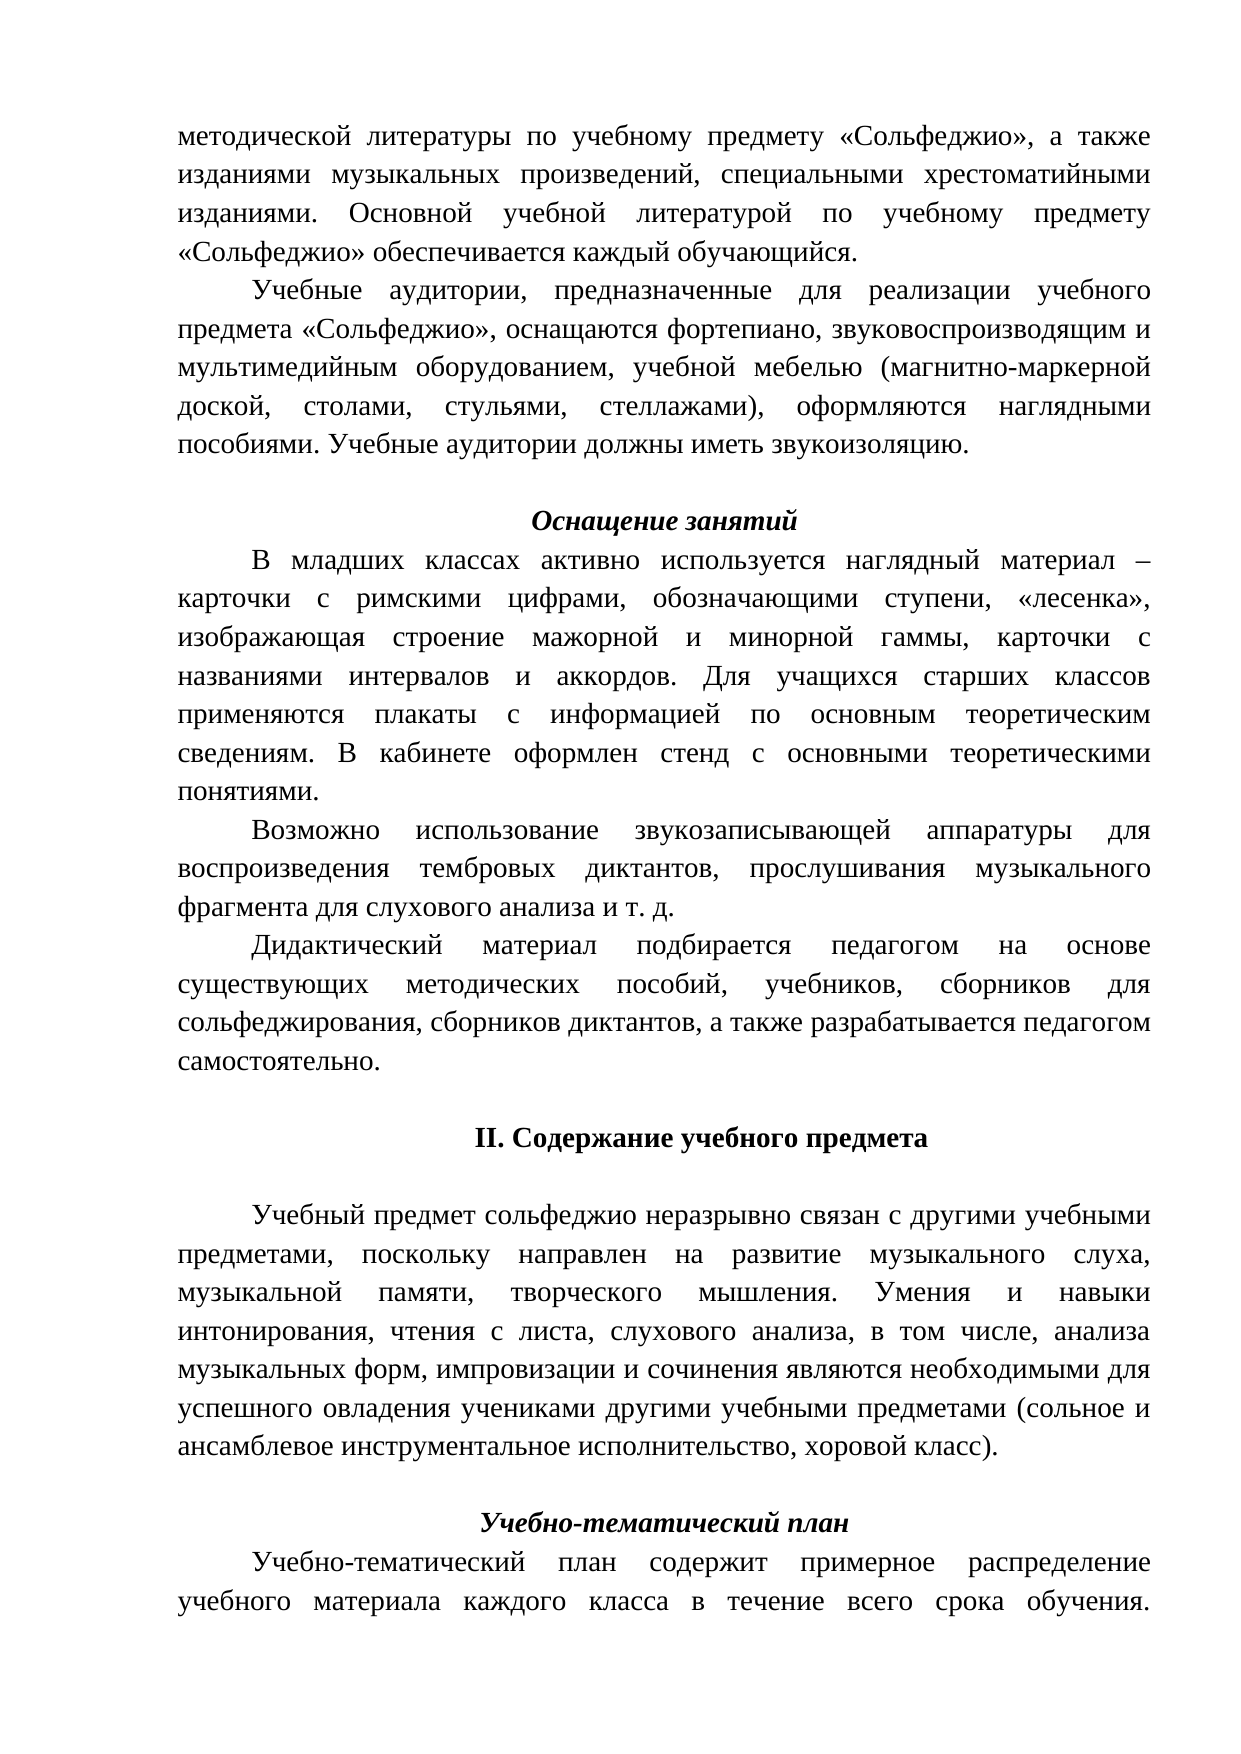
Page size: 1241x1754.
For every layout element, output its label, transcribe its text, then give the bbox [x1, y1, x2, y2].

text В младших классах активно используется наглядный материал – карточки с римскими цифрами, обозначающими ступени, «лесенка», изображающая строение мажорной и минорной гаммы, карточки с названиями интервалов и аккордов. Для учащихся старших классов применяются плакаты с информацией по основным теоретическим сведениям. В кабинете оформлен стенд с основными теоретическими понятиями. [177, 542, 1152, 807]
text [177, 1544, 1152, 1616]
text Возможно использование звукозаписывающей аппаратуры для воспроизведения тембровых диктантов, прослушивания музыкального фрагмента для слухового анализа и т. д. [177, 812, 1152, 922]
text Учебно-тематический план [177, 1506, 1152, 1539]
text Учебный предмет сольфеджио неразрывно связан с другими учебными предметами, поскольку направлен на развитие музыкального слуха, музыкальной памяти, творческого мышления. Умения и навыки интонирования, чтения с листа, слухового анализа, в том числе, анализа музыкальных форм, импровизации и сочинения являются необходимыми для успешного овладения учениками другими учебными предметами (сольное и ансамблевое инструментальное исполнительство, хоровой класс). [177, 1197, 1152, 1462]
text Дидактический материал подбирается педагогом на основе существующих методических пособий, учебников, сборников для сольфеджирования, сборников диктантов, а также разрабатывается педагогом самостоятельно. [177, 927, 1152, 1077]
text Учебные аудитории, предназначенные для реализации учебного предмета «Сольфеджио», оснащаются фортепиано, звуковоспроизводящим и мультимедийным оборудованием, учебной мебелью (магнитно-маркерной доской, столами, стульями, стеллажами), оформляются наглядными пособиями. Учебные аудитории должны иметь звукоизоляцию. [177, 272, 1152, 460]
text Оснащение занятий [177, 503, 1152, 537]
text II. Содержание учебного предмета [177, 1120, 1152, 1154]
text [177, 118, 1152, 267]
